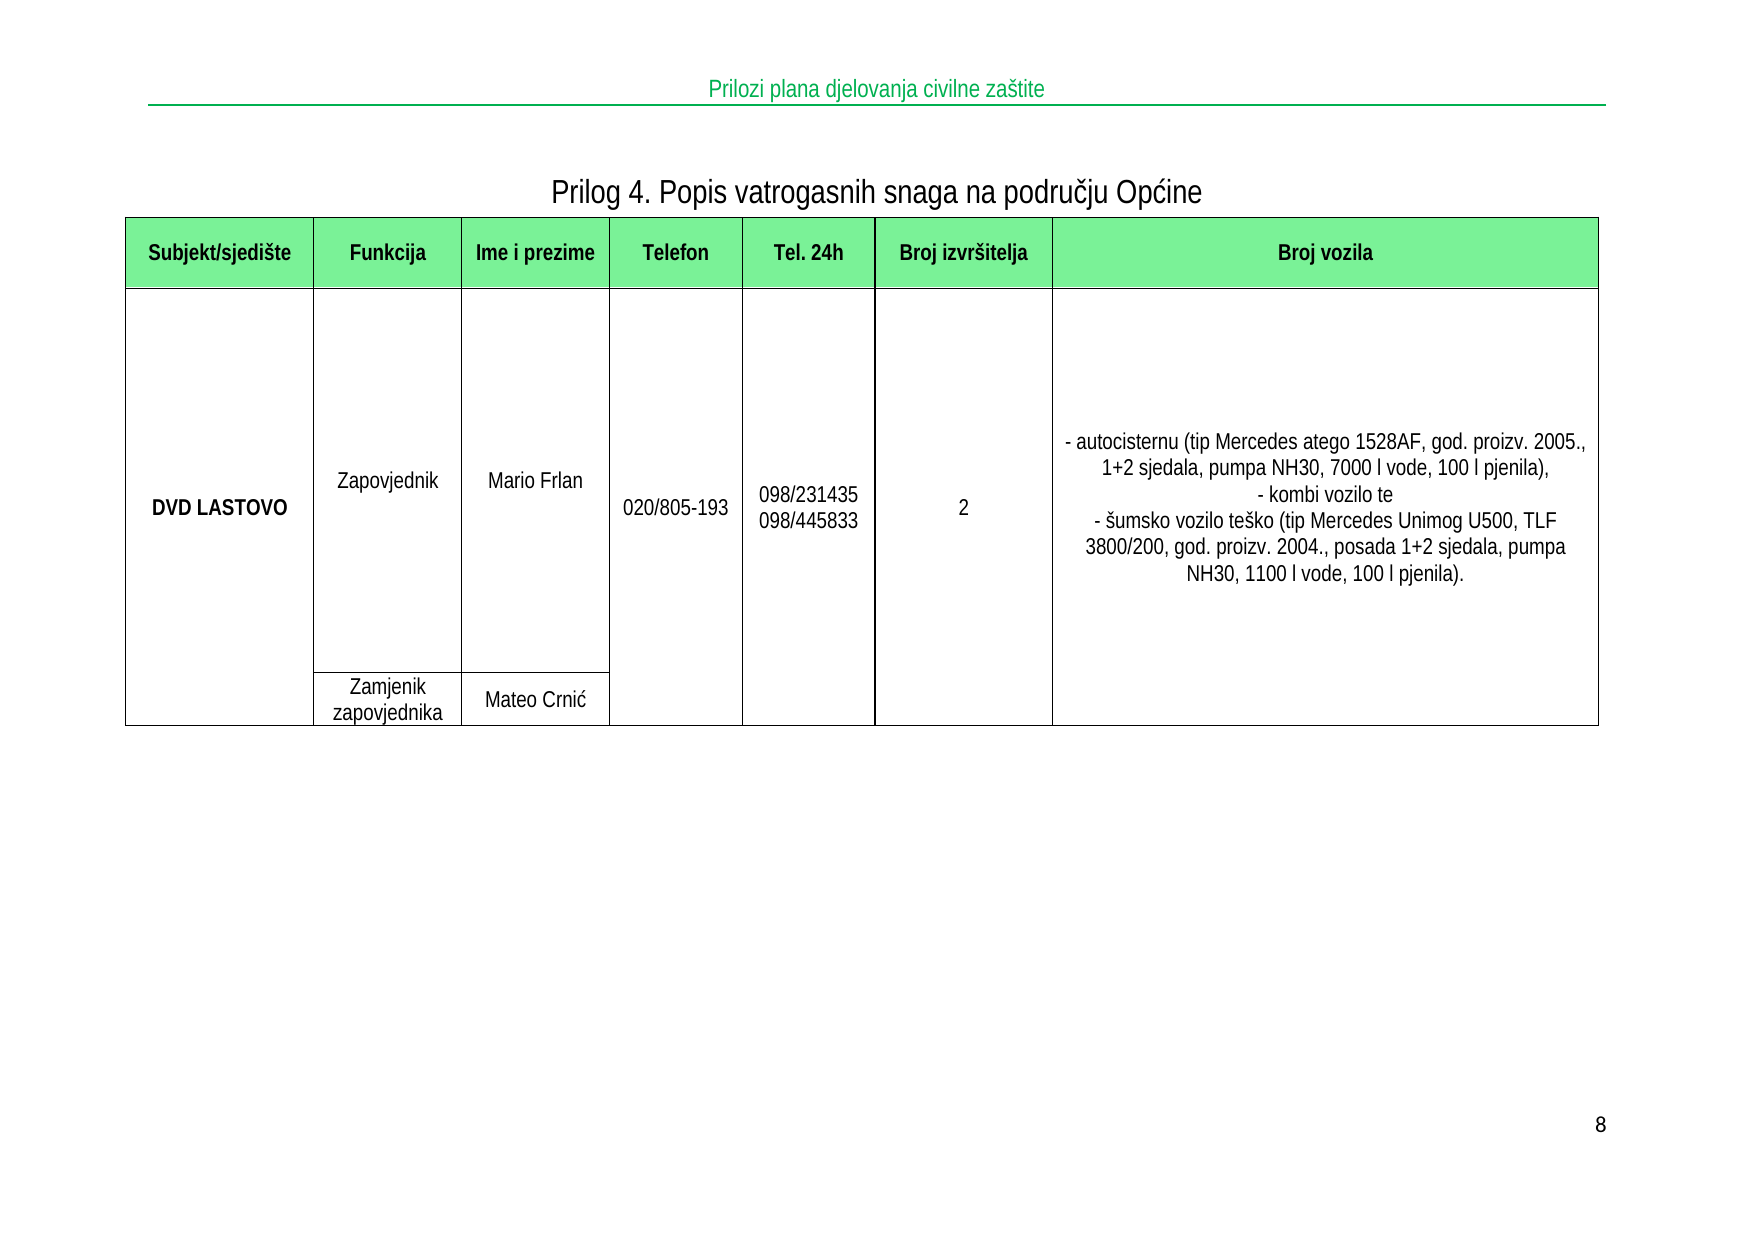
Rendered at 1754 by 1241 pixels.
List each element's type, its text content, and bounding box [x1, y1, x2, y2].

table_cell Mario Frlan [462, 289, 609, 672]
table_cell DVD LASTOVO [126, 289, 313, 725]
table_header Broj vozila [1053, 218, 1598, 287]
table_cell Zamjenik zapovjednika [314, 673, 461, 725]
table_header Tel. 24h [743, 218, 874, 287]
table_header Ime i prezime [462, 218, 609, 287]
table_cell 098/231435 098/445833 [743, 289, 874, 725]
table_header Broj izvršitelja [876, 218, 1052, 287]
table_cell - autocisternu (tip Mercedes atego 1528AF, god. proizv. 2005., 1+2 sjedala, pumpa NH30, 7000 l vode, 100 l pjenila), - kombi vozilo te - šumsko vozilo teško (tip Mercedes Unimog U500, TLF 3800/200, god. proizv. 2004., posada 1+2 sjedala, pumpa NH30, 1100 l vode, 100 l pjenila). [1053, 289, 1598, 725]
table_header Telefon [610, 218, 742, 287]
table_header Subjekt/sjedište [126, 218, 313, 287]
table_cell 2 [876, 289, 1052, 725]
table_cell Mateo Crnić [462, 673, 609, 725]
table_header Funkcija [314, 218, 461, 287]
subtitle Prilog 4. Popis vatrogasnih snaga na području Općine [148, 173, 1606, 211]
table_cell 020/805-193 [610, 289, 742, 725]
table_cell Zapovjednik [314, 289, 461, 672]
